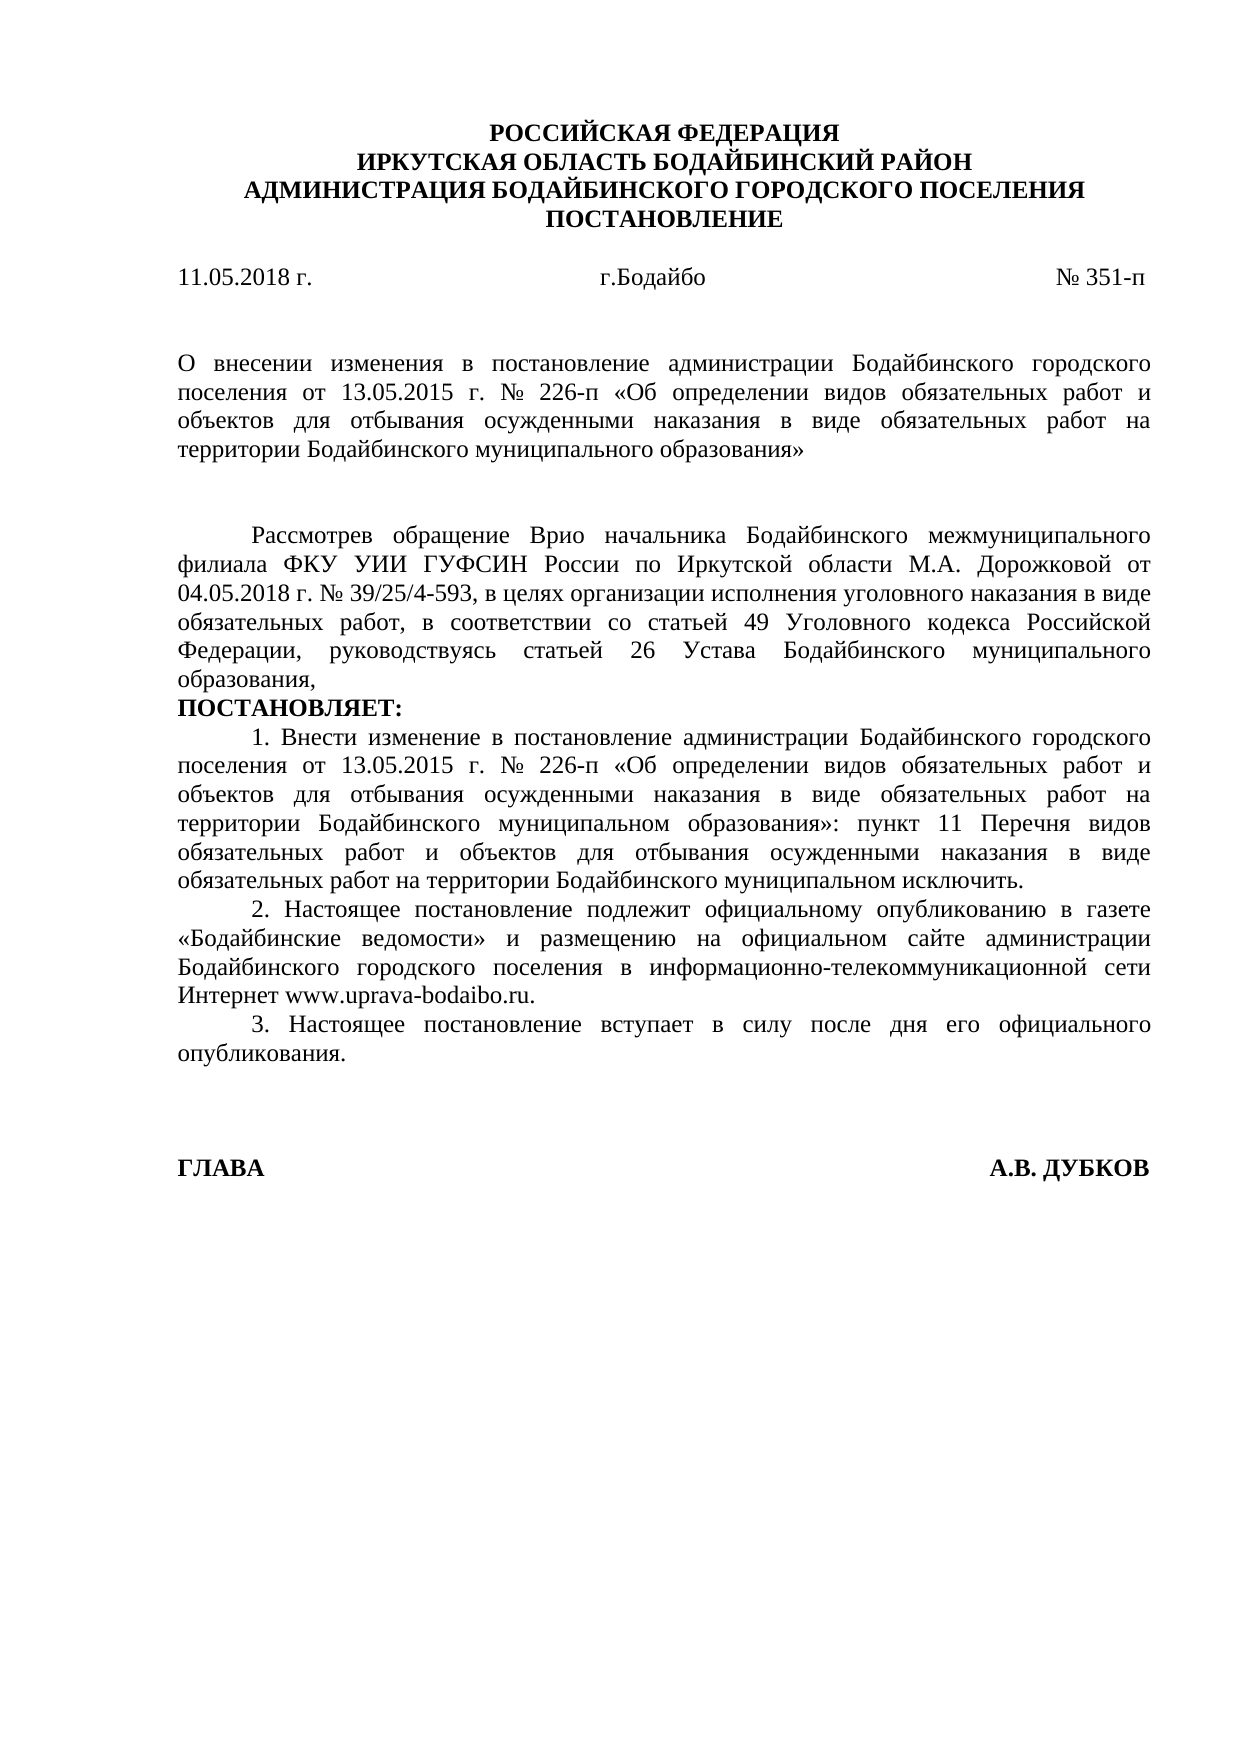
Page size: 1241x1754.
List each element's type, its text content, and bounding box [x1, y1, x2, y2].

text О внесении изменения в постановление администрации Бодайбинского городского поселения от 13.05.2015 г. № 226-п «Об определении видов обязательных работ и объектов для отбывания осужденными наказания в виде обязательных работ на территории Бодайбинского муниципального образования» [177, 348, 1152, 463]
text 2. Настоящее постановление подлежит официальному опубликованию в газете «Бодайбинские ведомости» и размещению на официальном сайте администрации Бодайбинского городского поселения в информационно-телекоммуникационной сети Интернет www.uprava-bodaibo.ru. [177, 894, 1152, 1009]
text ГЛАВА А.В. ДУБКОВ [177, 1153, 1152, 1182]
text ИРКУТСКАЯ ОБЛАСТЬ БОДАЙБИНСКИЙ РАЙОН [177, 147, 1152, 176]
text 11.05.2018 г. г.Бодайбо № 351-п [177, 262, 1152, 291]
text АДМИНИСТРАЦИЯ БОДАЙБИНСКОГО ГОРОДСКОГО ПОСЕЛЕНИЯ [177, 176, 1152, 204]
text 3. Настоящее постановление вступает в силу после дня его официального опубликования. [177, 1009, 1152, 1067]
text ПОСТАНОВЛЕНИЕ [177, 204, 1152, 233]
text ПОСТАНОВЛЯЕТ: [177, 693, 1152, 722]
text 1. Внести изменение в постановление администрации Бодайбинского городского поселения от 13.05.2015 г. № 226-п «Об определении видов обязательных работ и объектов для отбывания осужденными наказания в виде обязательных работ на территории Бодайбинского муниципальном образования»: пункт 11 Перечня видов обязательных работ и объектов для отбывания осужденными наказания в виде обязательных работ на территории Бодайбинского муниципальном исключить. [177, 722, 1152, 894]
text Рассмотрев обращение Врио начальника Бодайбинского межмуниципального филиала ФКУ УИИ ГУФСИН России по Иркутской области М.А. Дорожковой от 04.05.2018 г. № 39/25/4-593, в целях организации исполнения уголовного наказания в виде обязательных работ, в соответствии со статьей 49 Уголовного кодекса Российской Федерации, руководствуясь статьей 26 Устава Бодайбинского муниципального образования, [177, 521, 1152, 693]
text РОССИЙСКАЯ ФЕДЕРАЦИЯ [177, 118, 1152, 147]
